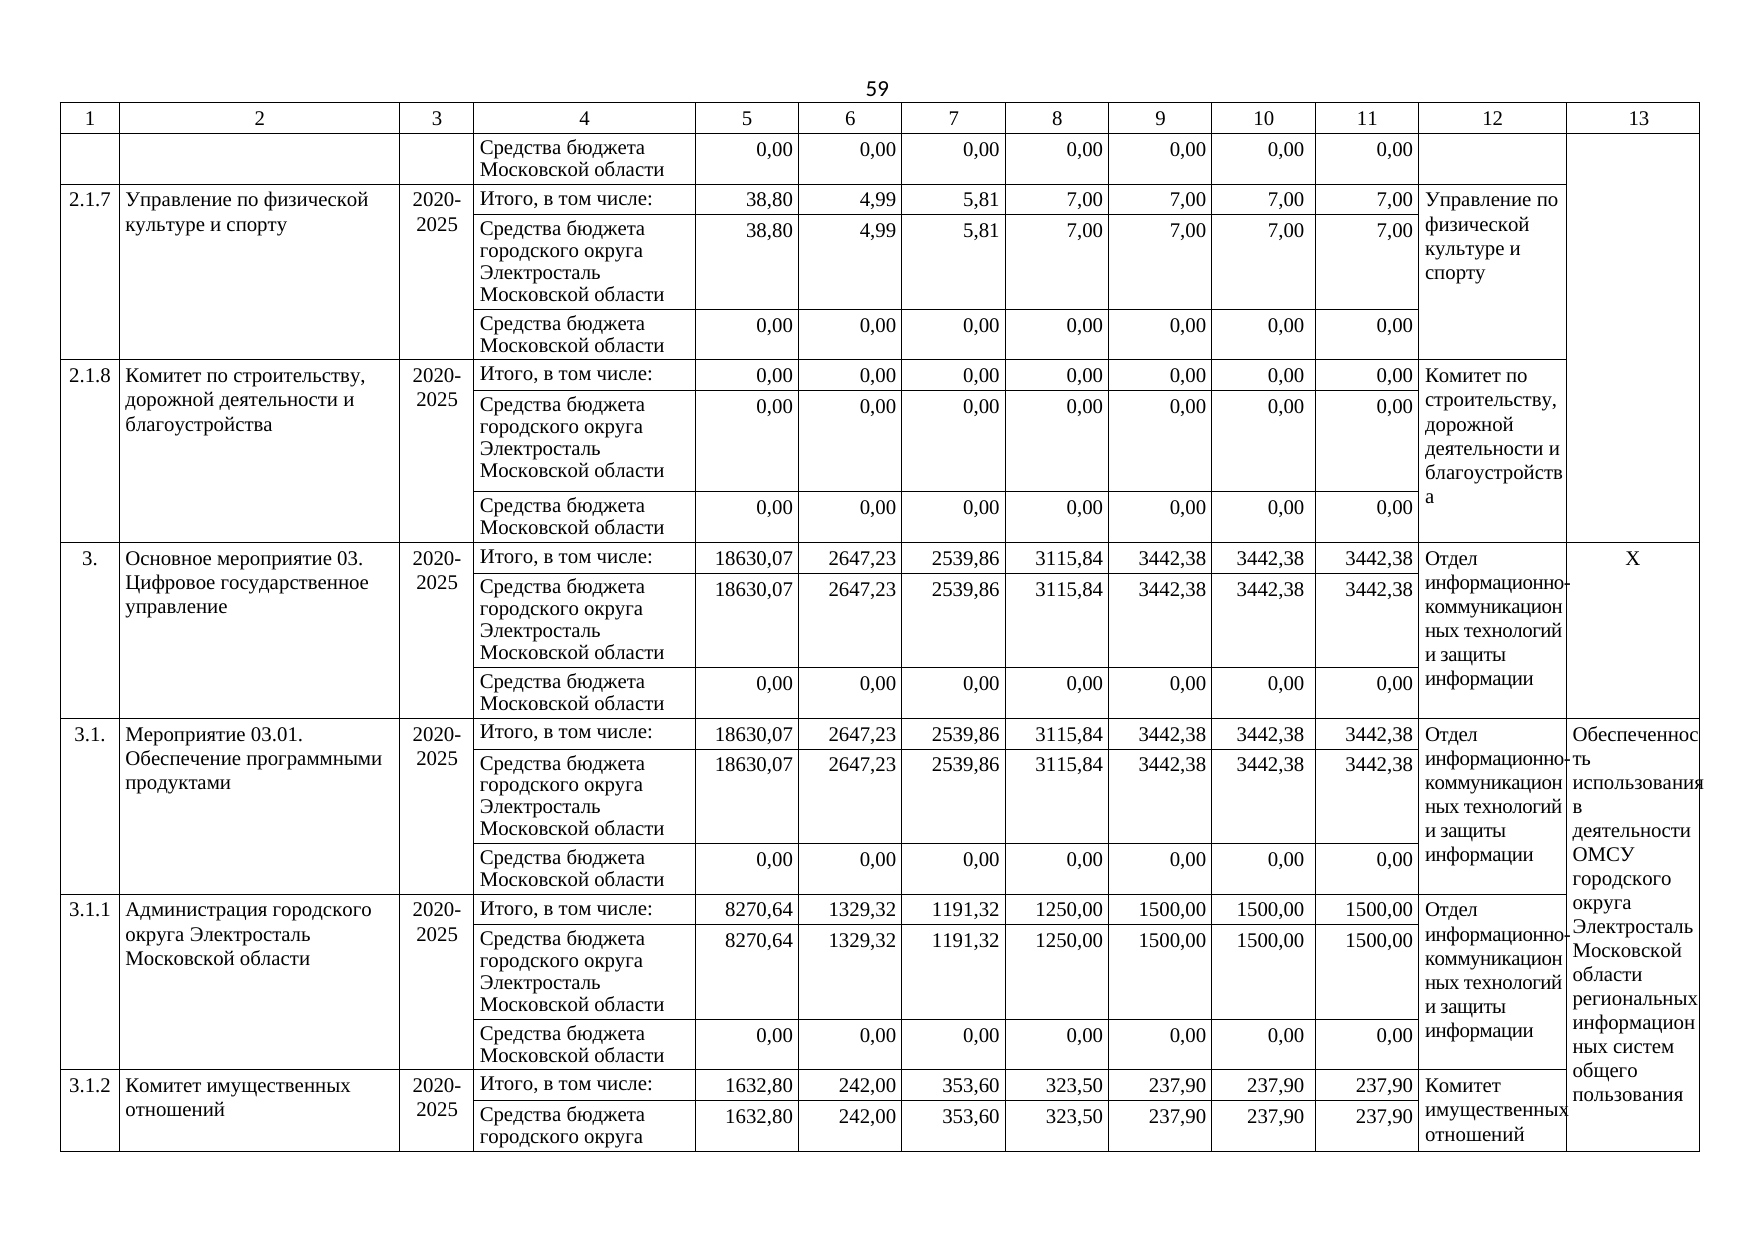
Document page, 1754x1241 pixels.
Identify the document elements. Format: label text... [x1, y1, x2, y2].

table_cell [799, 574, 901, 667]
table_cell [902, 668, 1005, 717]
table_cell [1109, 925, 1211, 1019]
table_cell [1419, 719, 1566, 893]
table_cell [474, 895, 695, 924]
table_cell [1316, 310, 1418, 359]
table_header 13 [1567, 103, 1699, 133]
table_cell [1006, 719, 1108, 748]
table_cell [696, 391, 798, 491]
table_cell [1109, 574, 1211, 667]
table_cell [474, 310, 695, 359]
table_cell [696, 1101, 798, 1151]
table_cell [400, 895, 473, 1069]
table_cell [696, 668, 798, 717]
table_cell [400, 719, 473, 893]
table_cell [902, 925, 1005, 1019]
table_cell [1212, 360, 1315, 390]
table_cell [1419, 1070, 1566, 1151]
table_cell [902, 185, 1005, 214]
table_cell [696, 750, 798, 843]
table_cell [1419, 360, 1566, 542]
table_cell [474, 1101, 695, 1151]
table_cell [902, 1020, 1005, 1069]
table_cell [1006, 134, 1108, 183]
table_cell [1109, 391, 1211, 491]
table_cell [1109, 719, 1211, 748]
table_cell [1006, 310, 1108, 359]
table_header 5 [696, 103, 798, 133]
table_header 11 [1316, 103, 1418, 133]
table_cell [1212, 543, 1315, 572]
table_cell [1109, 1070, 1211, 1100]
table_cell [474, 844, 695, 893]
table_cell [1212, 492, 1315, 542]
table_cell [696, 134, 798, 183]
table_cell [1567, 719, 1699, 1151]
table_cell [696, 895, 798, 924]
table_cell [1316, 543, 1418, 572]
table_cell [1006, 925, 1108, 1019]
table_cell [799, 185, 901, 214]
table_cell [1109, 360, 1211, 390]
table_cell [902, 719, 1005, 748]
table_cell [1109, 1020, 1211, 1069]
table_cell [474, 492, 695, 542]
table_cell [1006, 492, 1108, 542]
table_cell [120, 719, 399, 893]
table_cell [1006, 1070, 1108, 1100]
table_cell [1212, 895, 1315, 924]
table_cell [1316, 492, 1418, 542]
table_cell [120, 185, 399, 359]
table_header 7 [902, 103, 1005, 133]
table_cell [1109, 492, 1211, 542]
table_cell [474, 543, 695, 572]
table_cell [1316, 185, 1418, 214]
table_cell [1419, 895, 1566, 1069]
table_header 6 [799, 103, 901, 133]
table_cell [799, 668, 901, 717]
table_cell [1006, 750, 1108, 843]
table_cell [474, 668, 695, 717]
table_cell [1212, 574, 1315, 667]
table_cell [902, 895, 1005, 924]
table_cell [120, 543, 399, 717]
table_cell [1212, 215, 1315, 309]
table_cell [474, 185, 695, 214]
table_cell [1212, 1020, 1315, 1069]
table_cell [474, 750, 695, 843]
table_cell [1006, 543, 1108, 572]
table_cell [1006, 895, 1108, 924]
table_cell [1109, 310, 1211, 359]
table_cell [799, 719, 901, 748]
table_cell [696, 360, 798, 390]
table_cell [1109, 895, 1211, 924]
table_header 8 [1006, 103, 1108, 133]
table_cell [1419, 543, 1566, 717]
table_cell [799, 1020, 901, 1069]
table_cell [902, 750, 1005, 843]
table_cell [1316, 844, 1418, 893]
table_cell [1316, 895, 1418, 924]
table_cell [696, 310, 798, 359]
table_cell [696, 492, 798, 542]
table_header 1 [61, 103, 119, 133]
table_header 12 [1419, 103, 1566, 133]
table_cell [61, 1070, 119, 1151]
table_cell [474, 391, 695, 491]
table_header 3 [400, 103, 473, 133]
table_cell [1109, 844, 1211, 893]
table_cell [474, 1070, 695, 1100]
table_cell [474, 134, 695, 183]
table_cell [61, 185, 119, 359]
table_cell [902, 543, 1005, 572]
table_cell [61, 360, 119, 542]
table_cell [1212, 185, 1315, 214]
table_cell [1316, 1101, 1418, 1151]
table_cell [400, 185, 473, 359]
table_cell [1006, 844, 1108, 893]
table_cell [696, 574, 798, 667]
table_header 10 [1212, 103, 1315, 133]
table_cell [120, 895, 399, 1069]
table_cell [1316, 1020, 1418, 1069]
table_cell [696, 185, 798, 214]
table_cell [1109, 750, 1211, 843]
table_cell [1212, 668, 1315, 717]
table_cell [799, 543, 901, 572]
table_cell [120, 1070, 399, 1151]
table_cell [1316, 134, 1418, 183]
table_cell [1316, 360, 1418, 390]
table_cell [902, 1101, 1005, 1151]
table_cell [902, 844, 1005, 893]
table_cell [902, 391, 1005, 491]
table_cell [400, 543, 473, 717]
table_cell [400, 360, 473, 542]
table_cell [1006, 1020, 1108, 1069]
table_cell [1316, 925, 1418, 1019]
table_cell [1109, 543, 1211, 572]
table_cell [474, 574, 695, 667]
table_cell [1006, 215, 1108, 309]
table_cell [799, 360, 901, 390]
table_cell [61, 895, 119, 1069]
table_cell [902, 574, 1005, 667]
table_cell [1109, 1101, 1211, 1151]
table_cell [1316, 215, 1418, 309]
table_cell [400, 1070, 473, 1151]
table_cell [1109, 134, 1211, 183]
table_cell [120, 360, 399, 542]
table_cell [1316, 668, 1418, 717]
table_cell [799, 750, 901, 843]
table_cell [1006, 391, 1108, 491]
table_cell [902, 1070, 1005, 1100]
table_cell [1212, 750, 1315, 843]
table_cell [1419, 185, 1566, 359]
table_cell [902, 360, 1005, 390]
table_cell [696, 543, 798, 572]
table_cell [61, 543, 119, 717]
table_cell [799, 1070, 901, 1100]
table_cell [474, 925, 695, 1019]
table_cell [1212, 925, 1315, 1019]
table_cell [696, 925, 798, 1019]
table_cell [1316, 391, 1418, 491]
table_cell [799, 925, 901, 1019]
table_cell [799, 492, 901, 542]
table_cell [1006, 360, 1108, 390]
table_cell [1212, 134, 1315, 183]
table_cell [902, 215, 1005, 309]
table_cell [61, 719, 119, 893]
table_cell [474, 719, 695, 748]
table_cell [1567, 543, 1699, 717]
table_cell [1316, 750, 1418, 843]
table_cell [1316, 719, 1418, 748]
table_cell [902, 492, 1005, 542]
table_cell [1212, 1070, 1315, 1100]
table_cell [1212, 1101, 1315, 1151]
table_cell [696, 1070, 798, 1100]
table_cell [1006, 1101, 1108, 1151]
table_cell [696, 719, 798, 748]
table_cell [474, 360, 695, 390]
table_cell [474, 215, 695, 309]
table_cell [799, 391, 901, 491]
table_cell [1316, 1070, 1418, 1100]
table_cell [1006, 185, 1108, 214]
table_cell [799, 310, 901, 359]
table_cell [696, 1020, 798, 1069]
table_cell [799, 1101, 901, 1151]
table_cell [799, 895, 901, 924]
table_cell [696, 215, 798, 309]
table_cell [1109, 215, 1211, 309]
table_header 2 [120, 103, 399, 133]
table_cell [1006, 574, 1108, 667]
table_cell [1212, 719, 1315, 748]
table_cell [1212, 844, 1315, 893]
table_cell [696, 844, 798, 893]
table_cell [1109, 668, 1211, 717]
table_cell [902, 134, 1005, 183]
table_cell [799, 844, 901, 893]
table_header 4 [474, 103, 695, 133]
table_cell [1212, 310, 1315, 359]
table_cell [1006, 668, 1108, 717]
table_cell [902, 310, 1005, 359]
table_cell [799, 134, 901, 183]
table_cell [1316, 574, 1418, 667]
table_header 9 [1109, 103, 1211, 133]
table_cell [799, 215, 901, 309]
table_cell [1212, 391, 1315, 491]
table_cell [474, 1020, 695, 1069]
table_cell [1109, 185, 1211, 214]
